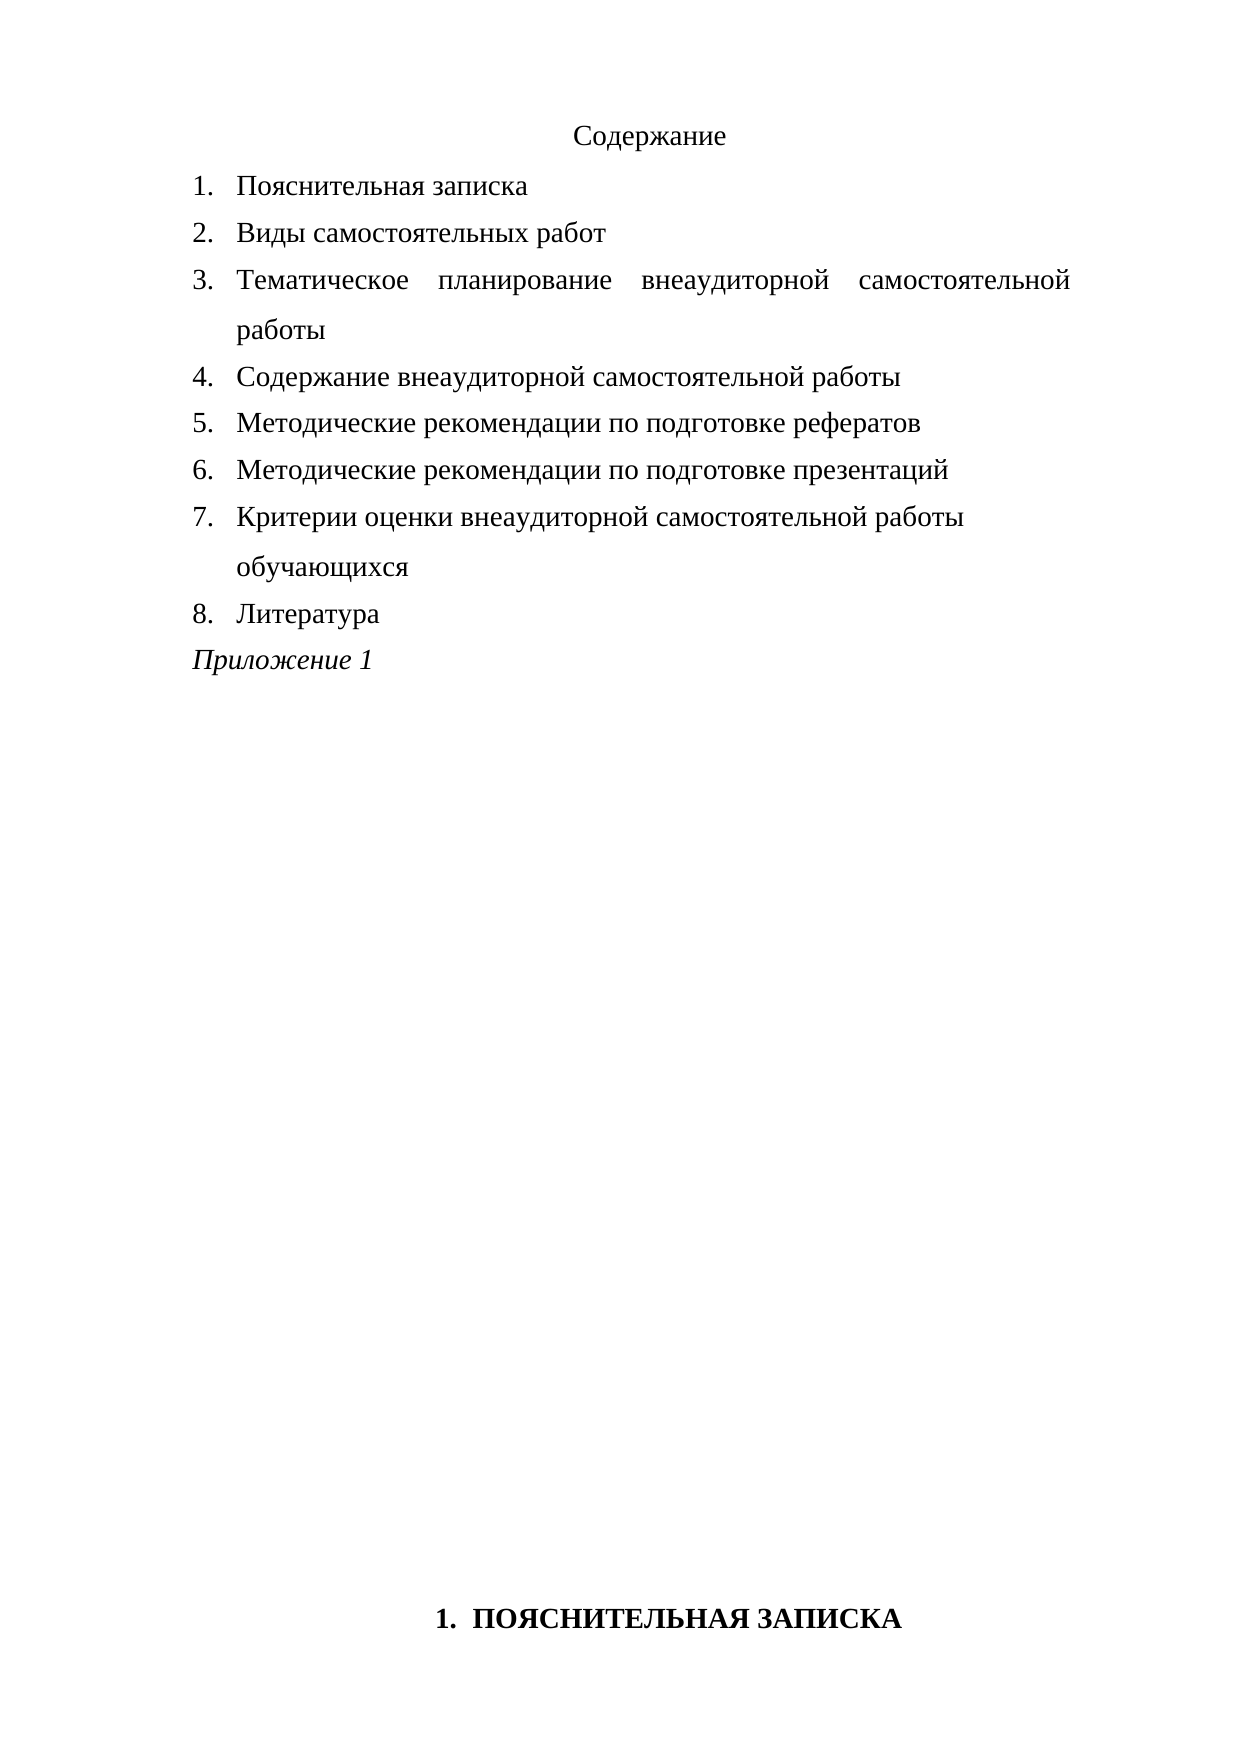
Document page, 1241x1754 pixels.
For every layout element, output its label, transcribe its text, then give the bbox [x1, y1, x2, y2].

table_cell Приложение 1 [166, 643, 1082, 688]
text Содержание [177, 118, 1122, 152]
list ПОЯСНИТЕЛЬНАЯ ЗАПИСКА [215, 1601, 1122, 1634]
table_cell Методические рекомендации по подготовке презентаций [166, 452, 1082, 499]
table_cell Методические рекомендации по подготовке рефератов [166, 405, 1082, 452]
table_cell Тематическое планирование внеаудиторной самостоятельной работы [166, 262, 1082, 359]
table_header Пояснительная записка [166, 169, 1082, 215]
table_cell Содержание внеаудиторной самостоятельной работы [166, 359, 1082, 405]
table_cell Виды самостоятельных работ [166, 215, 1082, 262]
table_cell Литература [166, 596, 1082, 642]
table_cell Критерии оценки внеаудиторной самостоятельной работы обучающихся [166, 499, 1082, 596]
